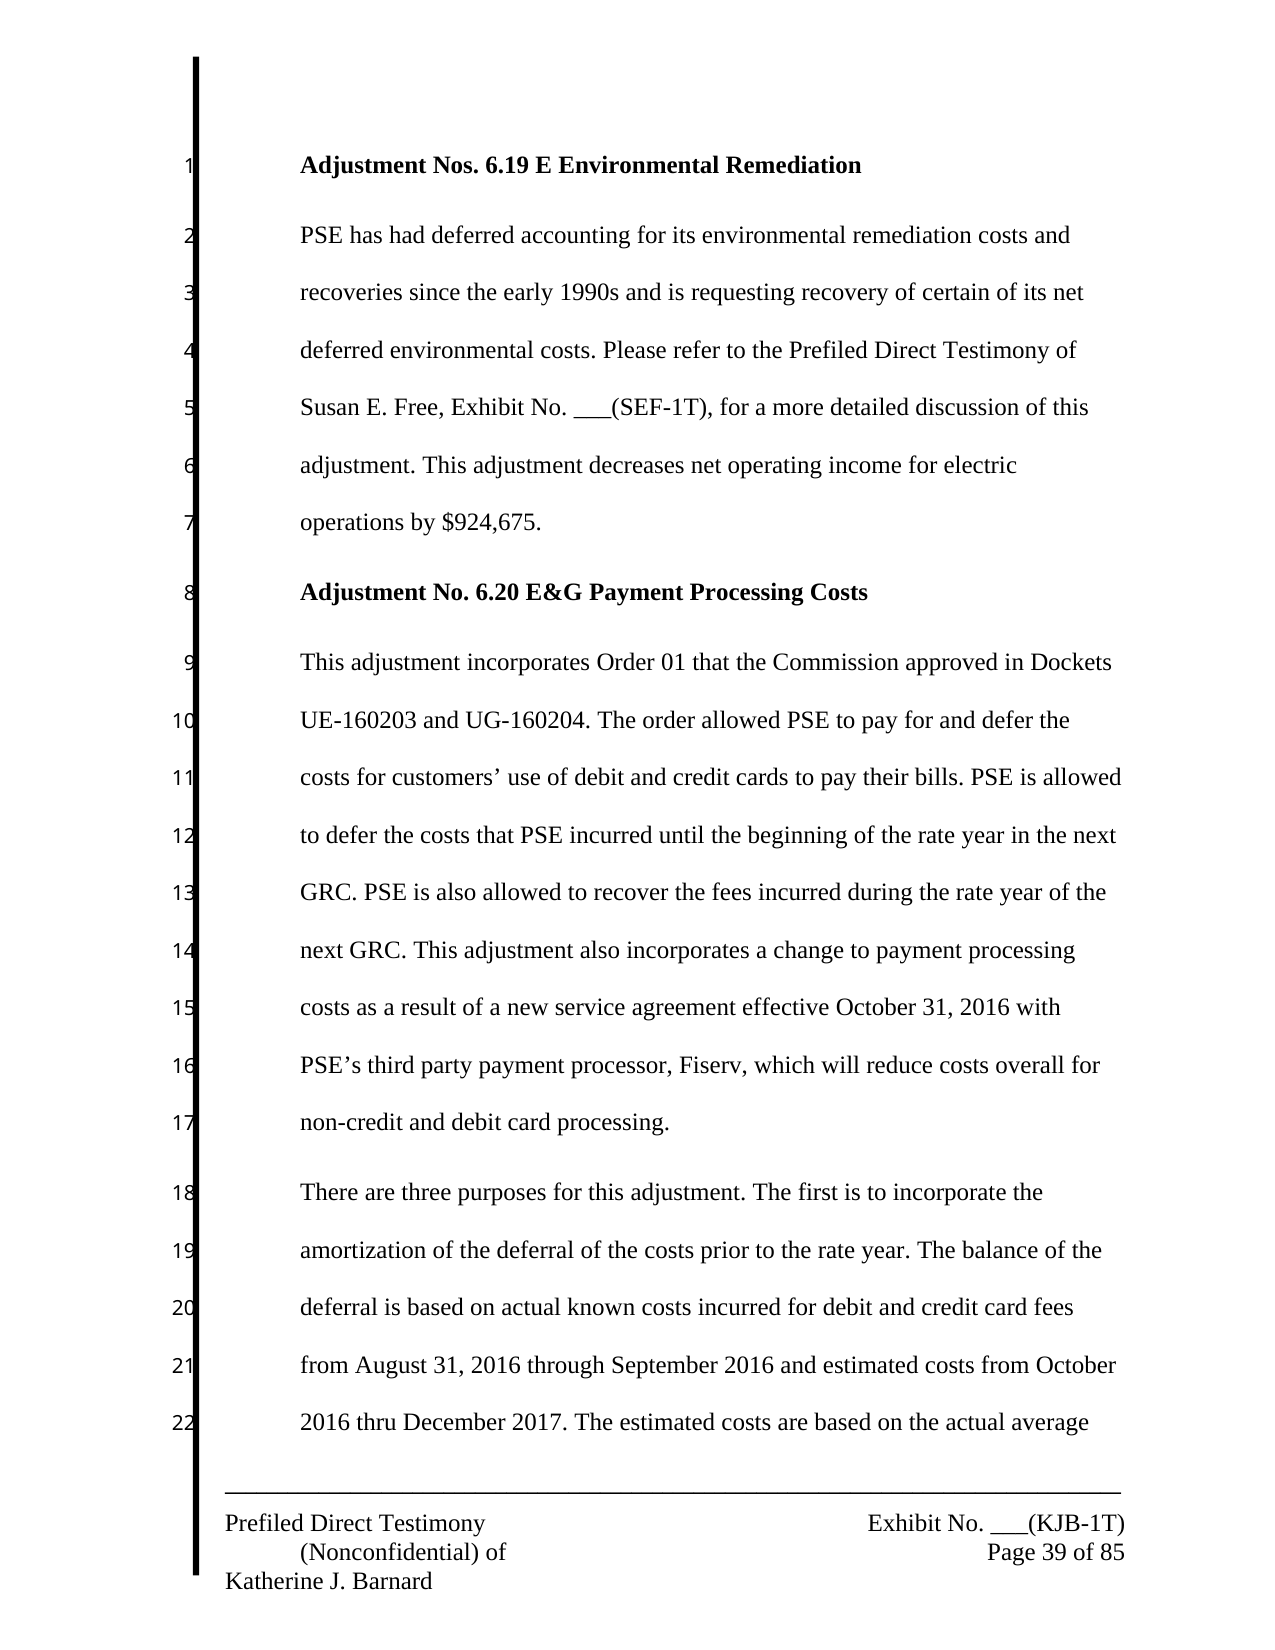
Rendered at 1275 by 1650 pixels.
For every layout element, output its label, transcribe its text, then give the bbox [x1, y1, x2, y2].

text PSE has had deferred accounting for its environmental remediation costs and recoveries since the early 1990s and is requesting recovery of certain of its net deferred environmental costs. Please refer to the Prefiled Direct Testimony of Susan E. Free, Exhibit No. ___(SEF-1T), for a more detailed discussion of this adjustment. This adjustment decreases net operating income for electric operations by $924,675. [300, 220, 1125, 536]
text Adjustment No. 6.20 E&G Payment Processing Costs [300, 577, 1125, 606]
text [300, 1177, 1125, 1436]
text This adjustment incorporates Order 01 that the Commission approved in Dockets UE-160203 and UG-160204. The order allowed PSE to pay for and defer the costs for customers’ use of debit and credit cards to pay their bills. PSE is allowed to defer the costs that PSE incurred until the beginning of the rate year in the next GRC. PSE is also allowed to recover the fees incurred during the rate year of the next GRC. This adjustment also incorporates a change to payment processing costs as a result of a new service agreement effective October 31, 2016 with PSE’s third party payment processor, Fiserv, which will reduce costs overall for non-credit and debit card processing. [300, 647, 1125, 1136]
text Adjustment Nos. 6.19 E Environmental Remediation [300, 150, 1125, 179]
